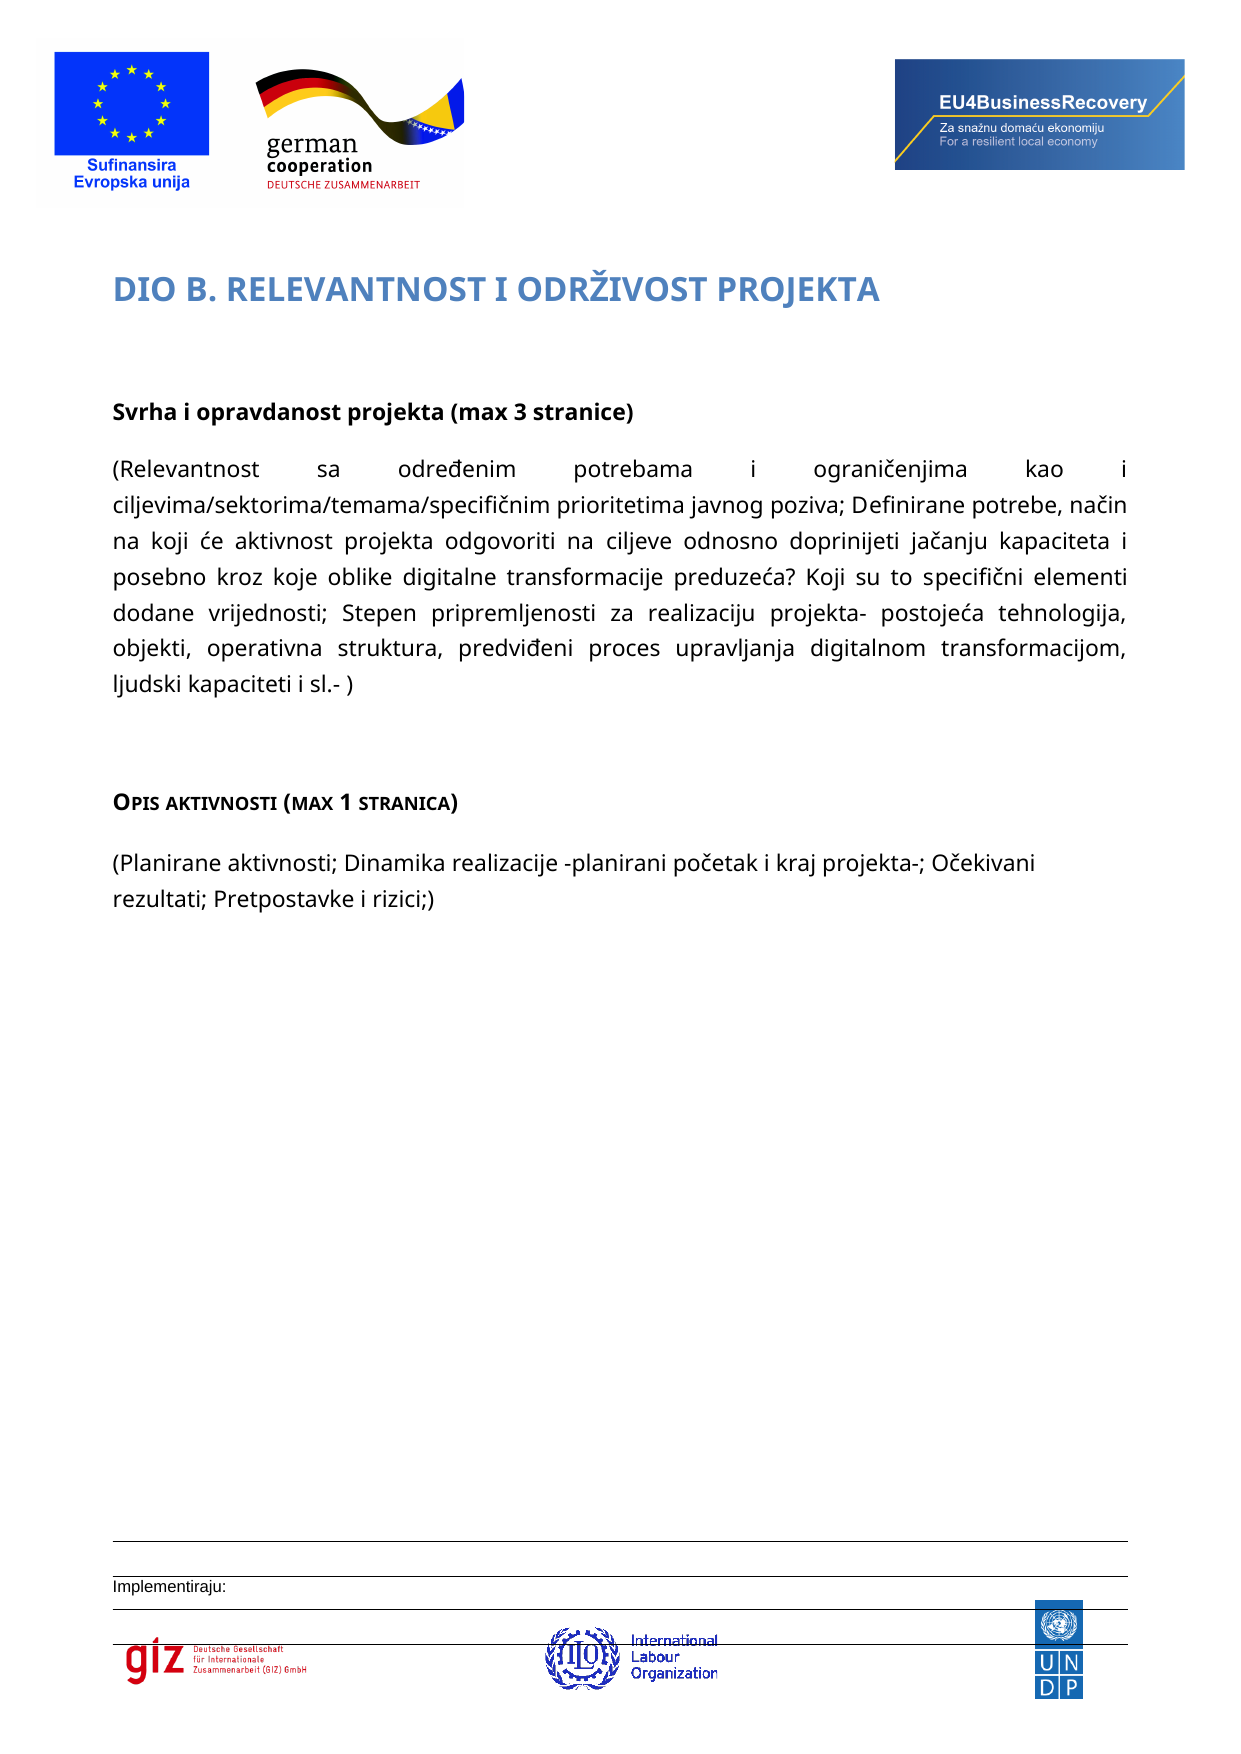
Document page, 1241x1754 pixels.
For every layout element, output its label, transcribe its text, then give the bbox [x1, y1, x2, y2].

picture [36, 38, 464, 208]
text (Relevantnost sa određenim potrebama i ograničenjima kao i ciljevima/sektorima/temama/specifičnim prioritetima javnog poziva; Definirane potrebe, način na koji će aktivnost projekta odgovoriti na ciljeve odnosno doprinijeti jačanju kapaciteta i posebno kroz koje oblike digitalne transformacije preduzeća? Koji su to specifični elementi dodane vrijednosti; Stepen pripremljenosti za realizaciju projekta- postojeća tehnologija, objekti, operativna struktura, predviđeni proces upravljanja digitalnom transformacijom, ljudski kapaciteti i sl.- ) [112, 453, 1128, 699]
picture [107, 1615, 336, 1711]
picture [1035, 1600, 1083, 1609]
picture [545, 1645, 718, 1690]
list (Planirane aktivnosti; Dinamika realizacije -planirani početak i kraj projekta-; Očekivani rezultati; Pretpostavke i rizici;) [112, 847, 1128, 914]
picture [1035, 1610, 1083, 1644]
text DIO B. RELEVANTNOST I ODRŽIVOST PROJEKTA [112, 266, 1128, 312]
list Opis aktivnosti (max 1 stranica) [112, 786, 1128, 817]
picture [1035, 1645, 1083, 1699]
picture [545, 1627, 718, 1644]
text Svrha i opravdanost projekta (max 3 stranice) [112, 396, 1128, 427]
picture [893, 59, 1185, 169]
